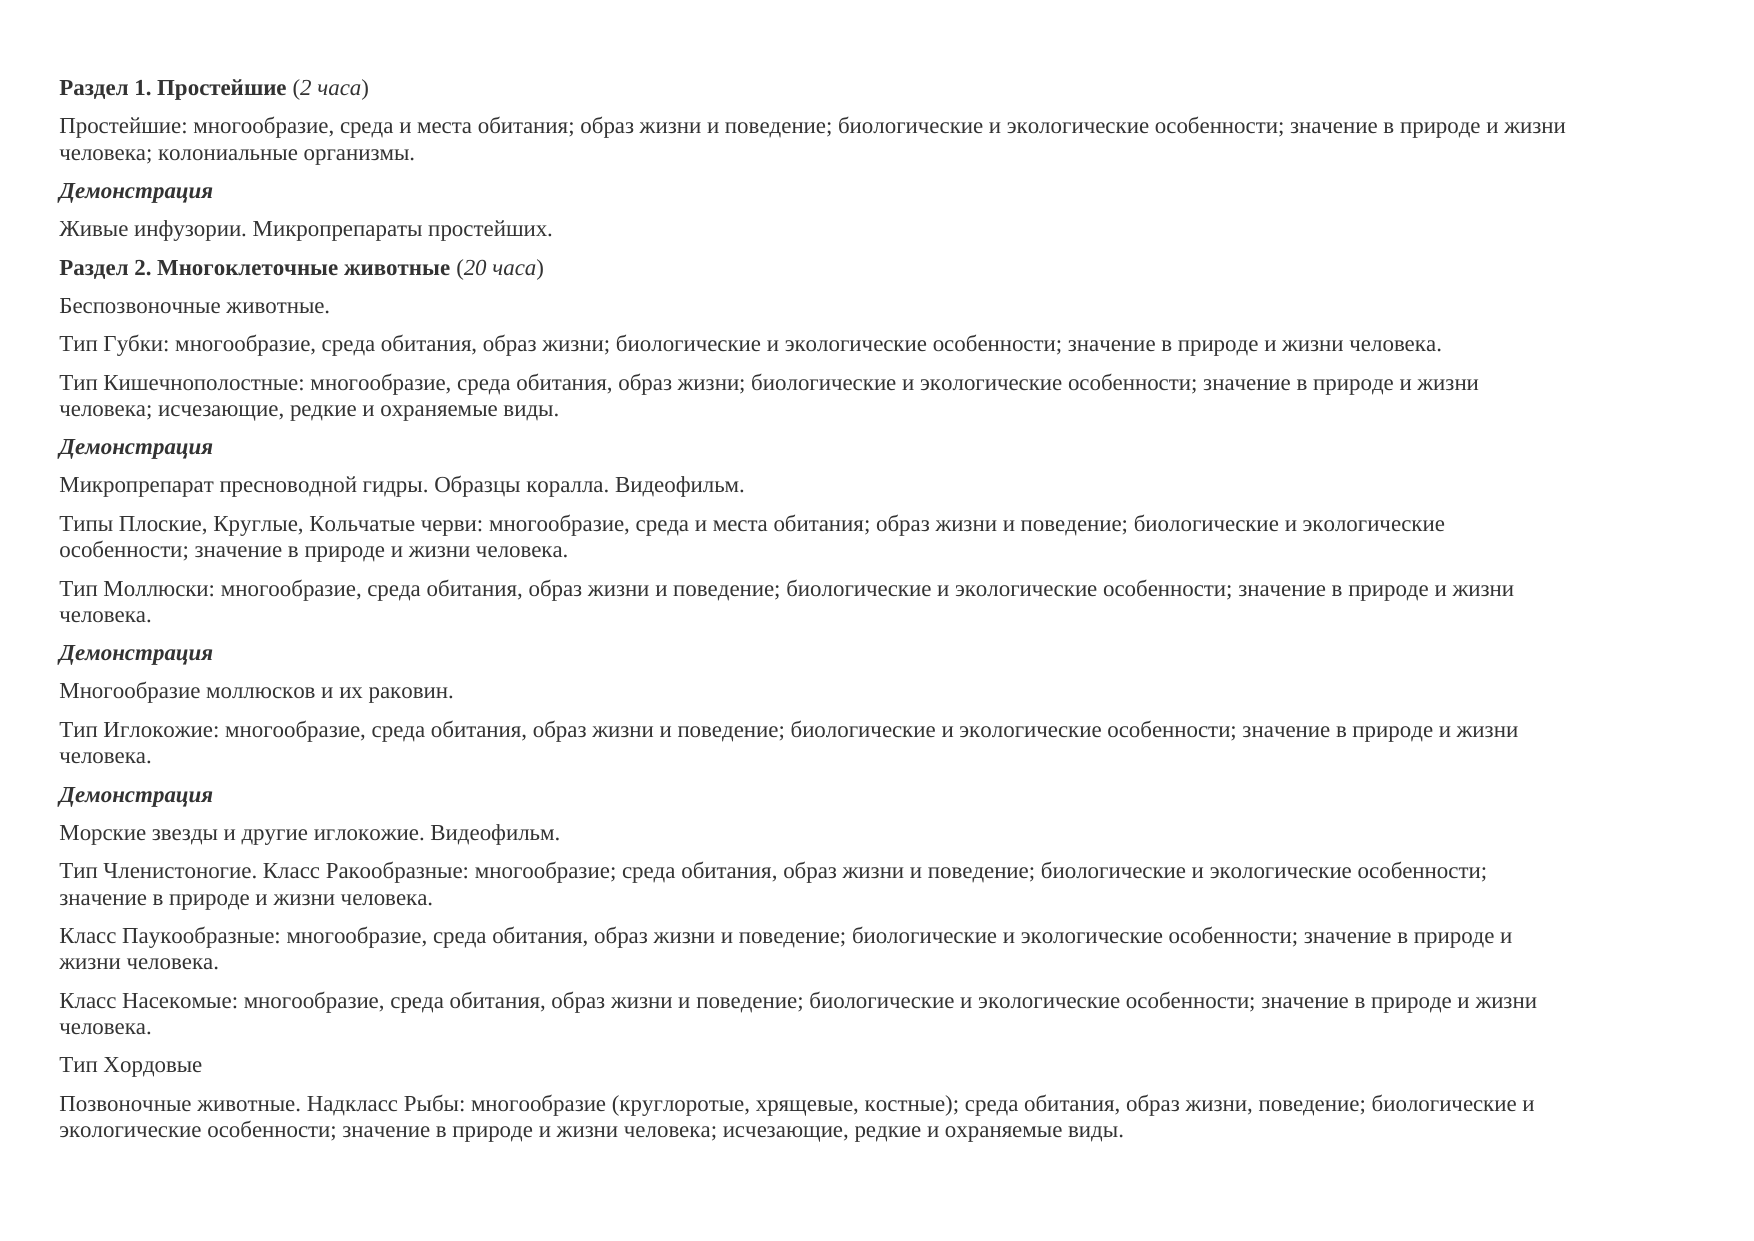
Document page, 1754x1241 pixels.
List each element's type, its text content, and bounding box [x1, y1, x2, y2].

text Типы Плоские, Круглые, Кольчатые черви: многообразие, среда и места обитания; образ жизни и поведение; биологические и экологические особенности; значение в природе и жизни человека. [59, 510, 1580, 563]
text Морские звезды и другие иглокожие. Видеофильм. [59, 819, 1580, 845]
text Тип Кишечнополостные: многообразие, среда обитания, образ жизни; биологические и экологические особенности; значение в природе и жизни человека; исчезающие, редкие и охраняемые виды. [59, 368, 1580, 421]
text Простейшие: многообразие, среда и места обитания; образ жизни и поведение; биологические и экологические особенности; значение в природе и жизни человека; колониальные организмы. [59, 112, 1580, 165]
text Тип Членистоногие. Класс Ракообразные: многообразие; среда обитания, образ жизни и поведение; биологические и экологические особенности; значение в природе и жизни человека. [59, 857, 1580, 910]
text Тип Иглокожие: многообразие, среда обитания, образ жизни и поведение; биологические и экологические особенности; значение в природе и жизни человека. [59, 716, 1580, 769]
text Демонстрация [59, 177, 1580, 203]
text Микропрепарат пресноводной гидры. Образцы коралла. Видеофильм. [59, 472, 1580, 498]
text Тип Моллюски: многообразие, среда обитания, образ жизни и поведение; биологические и экологические особенности; значение в природе и жизни человека. [59, 574, 1580, 627]
text Позвоночные животные. Надкласс Рыбы: многообразие (круглоротые, хрящевые, костные); среда обитания, образ жизни, поведение; биологические и экологические особенности; значение в природе и жизни человека; исчезающие, редкие и охраняемые виды. [59, 1090, 1580, 1142]
text Живые инфузории. Микропрепараты простейших. [59, 215, 1580, 242]
text Раздел 1. Простейшие (2 часа) [59, 74, 1580, 100]
text Тип Губки: многообразие, среда обитания, образ жизни; биологические и экологические особенности; значение в природе и жизни человека. [59, 330, 1580, 357]
text Тип Хордовые [59, 1051, 1580, 1078]
text Многообразие моллюсков и их раковин. [59, 678, 1580, 704]
text Демонстрация [59, 781, 1580, 807]
text Класс Паукообразные: многообразие, среда обитания, образ жизни и поведение; биологические и экологические особенности; значение в природе и жизни человека. [59, 922, 1580, 975]
text Демонстрация [59, 433, 1580, 459]
text Демонстрация [59, 639, 1580, 666]
text Раздел 2. Многоклеточные животные (20 часа) [59, 253, 1580, 280]
text Класс Насекомые: многообразие, среда обитания, образ жизни и поведение; биологические и экологические особенности; значение в природе и жизни человека. [59, 987, 1580, 1039]
text Беспозвоночные животные. [59, 292, 1580, 318]
